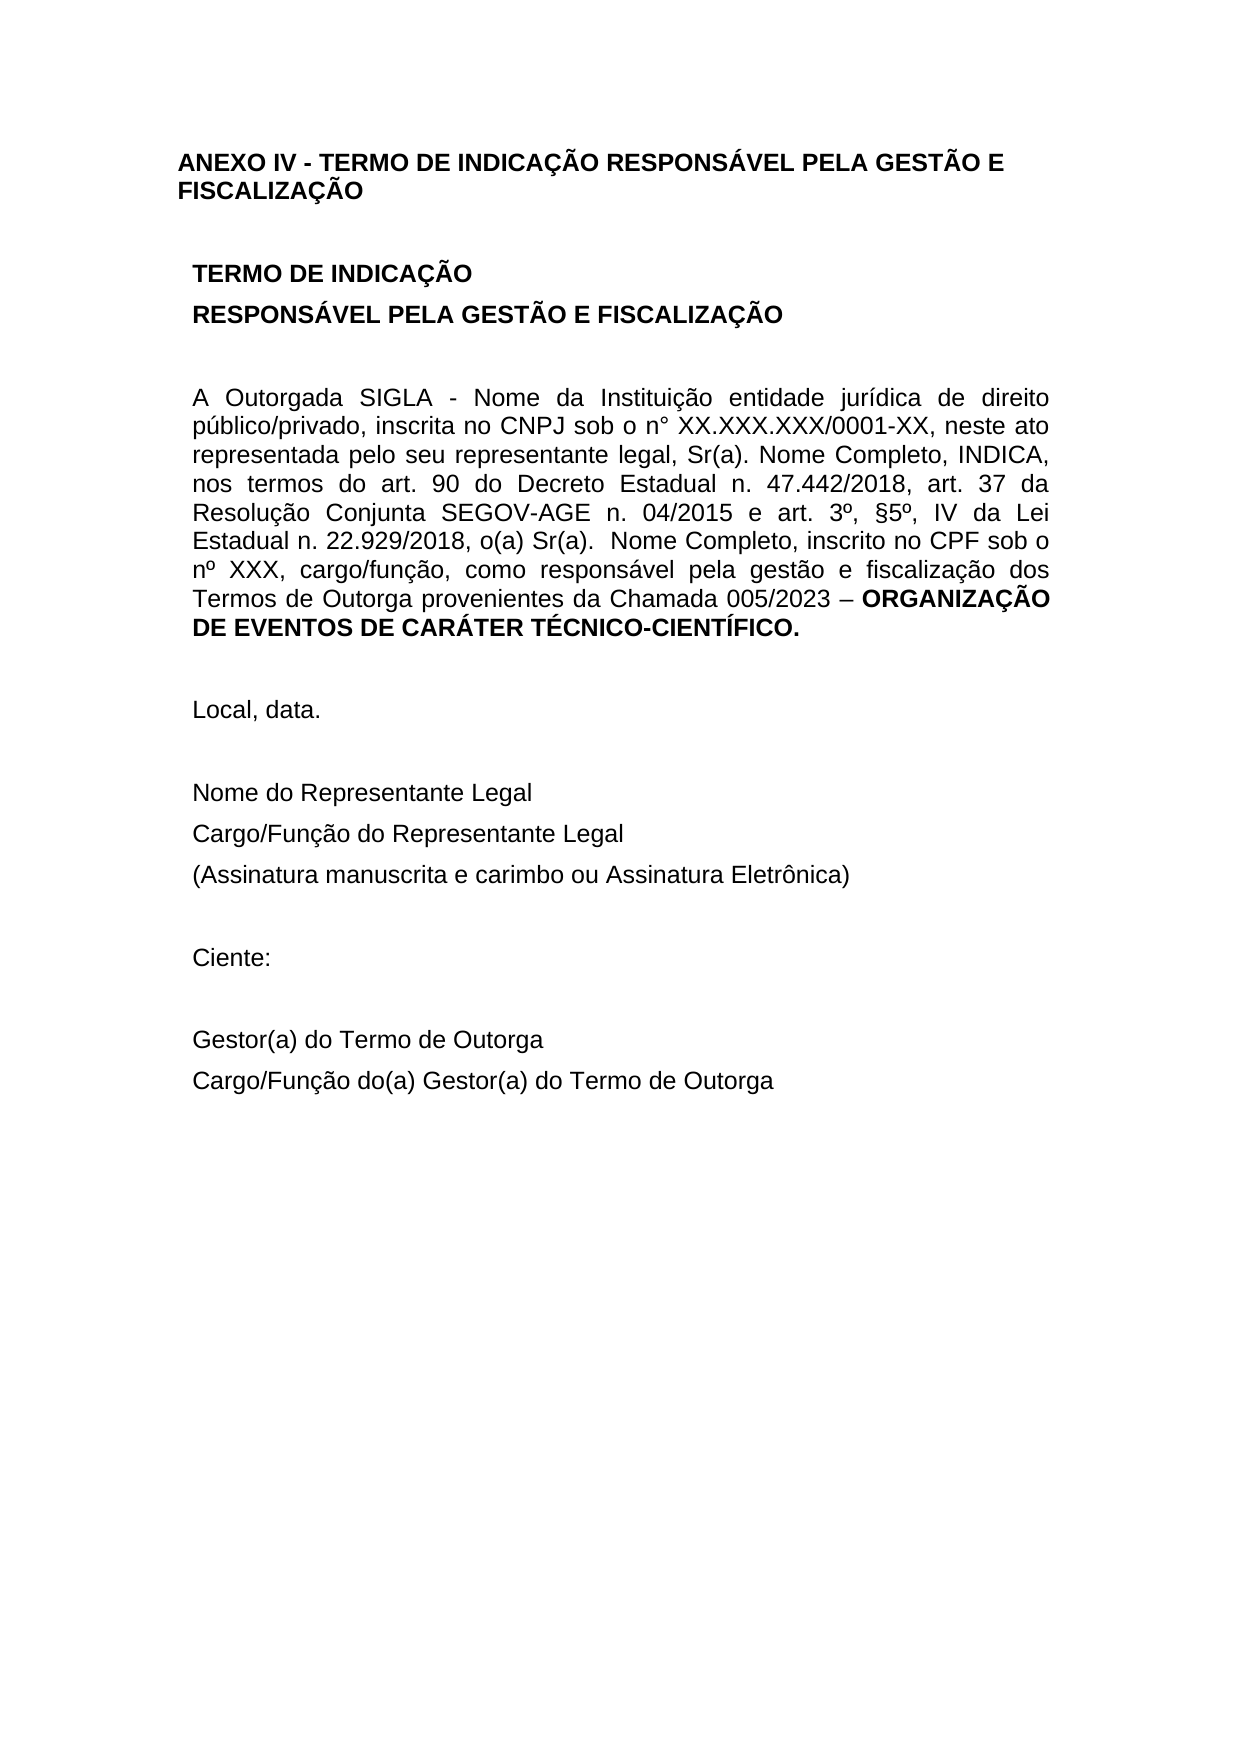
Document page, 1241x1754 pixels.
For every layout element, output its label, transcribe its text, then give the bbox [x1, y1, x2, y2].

text Local, data. [192, 695, 1051, 724]
text Cargo/Função do Representante Legal [192, 819, 1051, 848]
text Nome do Representante Legal [192, 778, 1051, 806]
text (Assinatura manuscrita e carimbo ou Assinatura Eletrônica) [192, 860, 1051, 889]
text TERMO DE INDICAÇÃO [192, 259, 1051, 288]
text Ciente: [192, 943, 1051, 971]
text Cargo/Função do(a) Gestor(a) do Termo de Outorga [192, 1066, 1051, 1095]
text RESPONSÁVEL PELA GESTÃO E FISCALIZAÇÃO [192, 300, 1051, 329]
text A Outorgada SIGLA - Nome da Instituição entidade jurídica de direito público/privado, inscrita no CNPJ sob o n° XX.XXX.XXX/0001-XX, neste ato representada pelo seu representante legal, Sr(a). Nome Completo, INDICA, nos termos do art. 90 do Decreto Estadual n. 47.442/2018, art. 37 da Resolução Conjunta SEGOV-AGE n. 04/2015 e art. 3º, §5º, IV da Lei Estadual n. 22.929/2018, o(a) Sr(a). Nome Completo, inscrito no CPF sob o nº XXX, cargo/função, como responsável pela gestão e fiscalização dos Termos de Outorga provenientes da Chamada 005/2023 – ORGANIZAÇÃO DE EVENTOS DE CARÁTER TÉCNICO-CIENTÍFICO. [192, 383, 1051, 641]
text Gestor(a) do Termo de Outorga [192, 1025, 1051, 1054]
text ANEXO IV - TERMO DE INDICAÇÃO RESPONSÁVEL PELA GESTÃO E FISCALIZAÇÃO [177, 148, 1063, 205]
